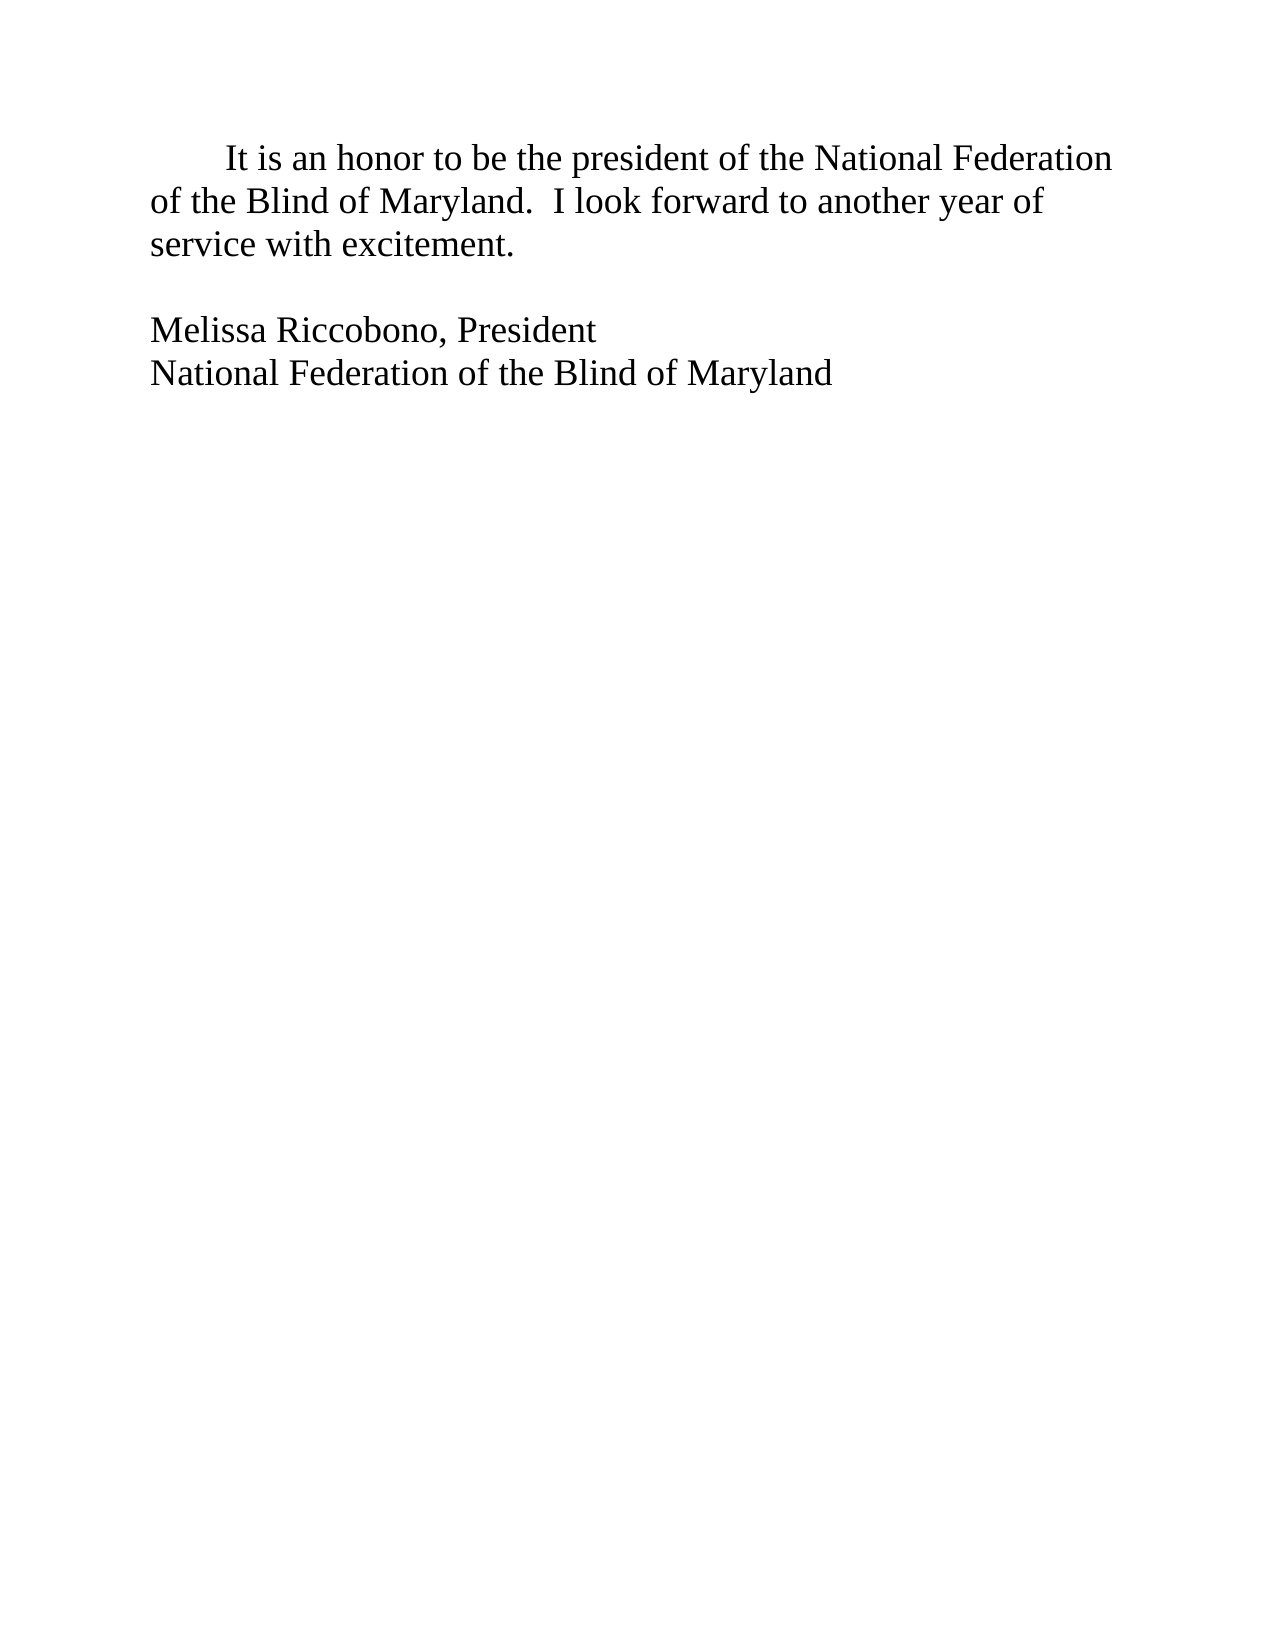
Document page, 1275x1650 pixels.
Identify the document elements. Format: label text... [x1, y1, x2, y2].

text It is an honor to be the president of the National Federation of the Blind of Maryland. I look forward to another year of service with excitement. [150, 135, 1125, 264]
text National Federation of the Blind of Maryland [150, 351, 1125, 394]
text Melissa Riccobono, President [150, 307, 1125, 351]
